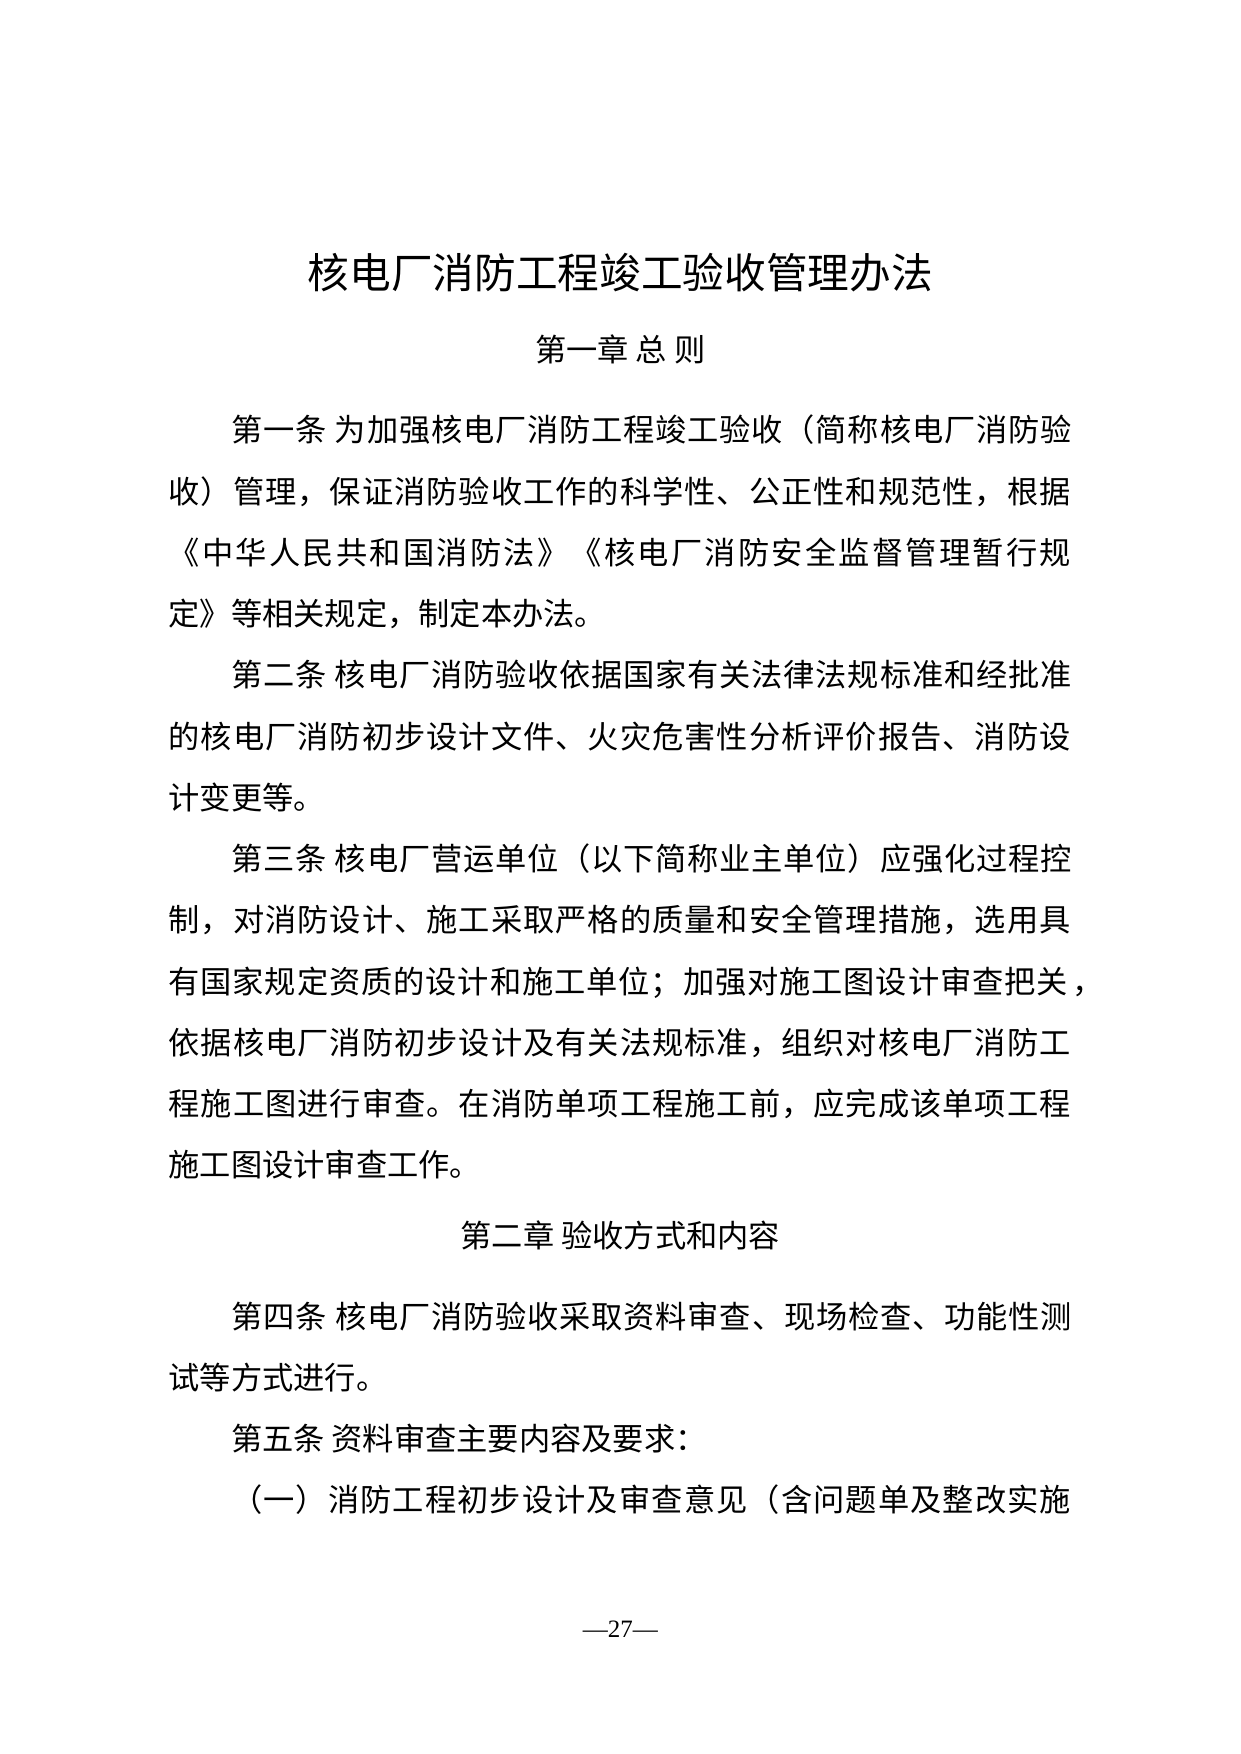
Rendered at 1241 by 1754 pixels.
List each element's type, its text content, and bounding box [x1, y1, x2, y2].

text 第五条 资料审查主要内容及要求： [168, 1402, 1072, 1463]
text 第一条 为加强核电厂消防工程竣工验收（简称核电厂消防验收）管理，保证消防验收工作的科学性、公正性和规范性，根据《中华人民共和国消防法》《核电厂消防安全监督管理暂行规定》等相关规定，制定本办法。 [168, 393, 1072, 638]
title 核电厂消防工程竣工验收管理办法 [168, 238, 1072, 303]
text 第三条 核电厂营运单位（以下简称业主单位）应强化过程控制，对消防设计、施工采取严格的质量和安全管理措施，选用具有国家规定资质的设计和施工单位；加强对施工图设计审查把关，依据核电厂消防初步设计及有关法规标准，组织对核电厂消防工程施工图进行审查。在消防单项工程施工前，应完成该单项工程施工图设计审查工作。 [168, 822, 1072, 1189]
text 第四条 核电厂消防验收采取资料审查、现场检查、功能性测试等方式进行。 [168, 1279, 1072, 1402]
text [168, 1463, 1072, 1524]
title 第一章 总 则 [168, 315, 1072, 380]
title 第二章 验收方式和内容 [168, 1202, 1072, 1267]
text 第二条 核电厂消防验收依据国家有关法律法规标准和经批准的核电厂消防初步设计文件、火灾危害性分析评价报告、消防设计变更等。 [168, 638, 1072, 822]
